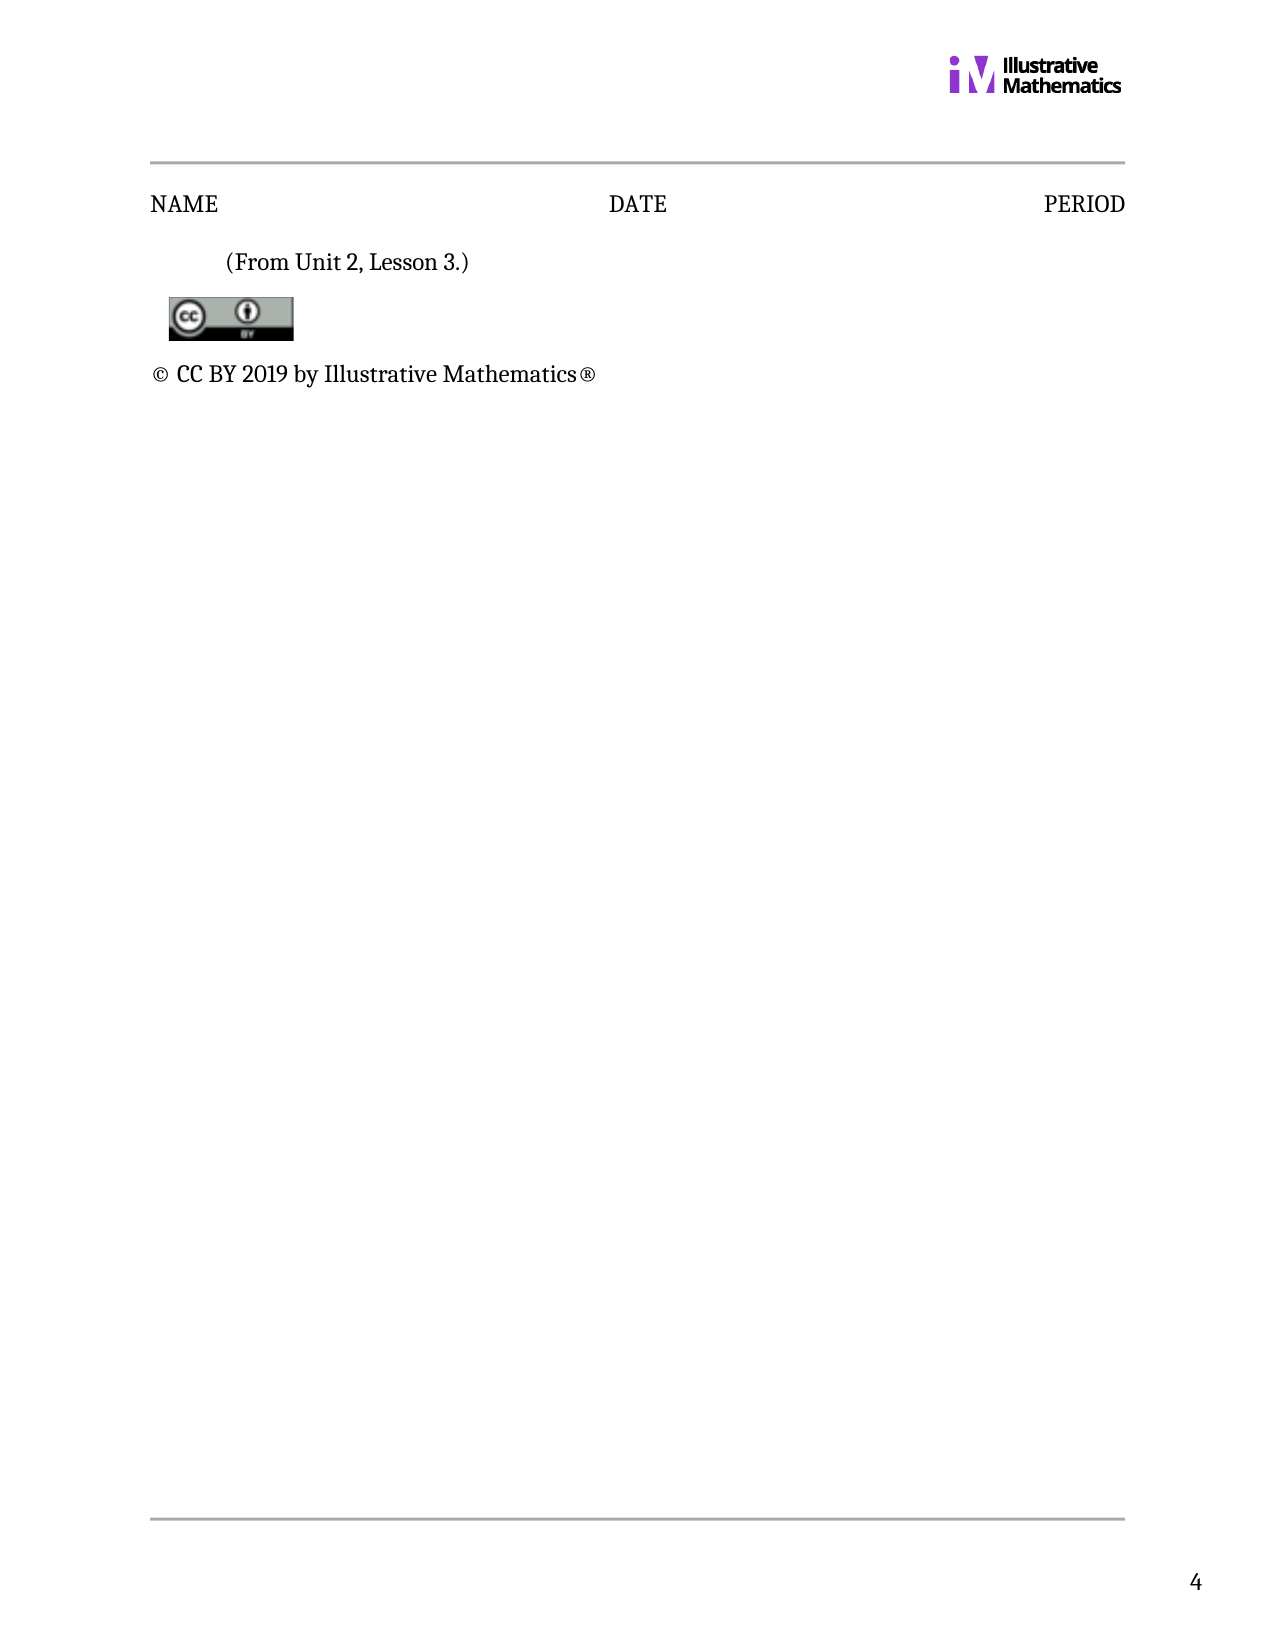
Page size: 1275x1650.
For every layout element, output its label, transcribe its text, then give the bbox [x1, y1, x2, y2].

list (From Unit 2, Lesson 3.) [175, 247, 1125, 276]
text © CC BY 2019 by Illustrative Mathematics® [150, 359, 1125, 388]
picture [168, 297, 294, 341]
picture [949, 55, 1121, 93]
